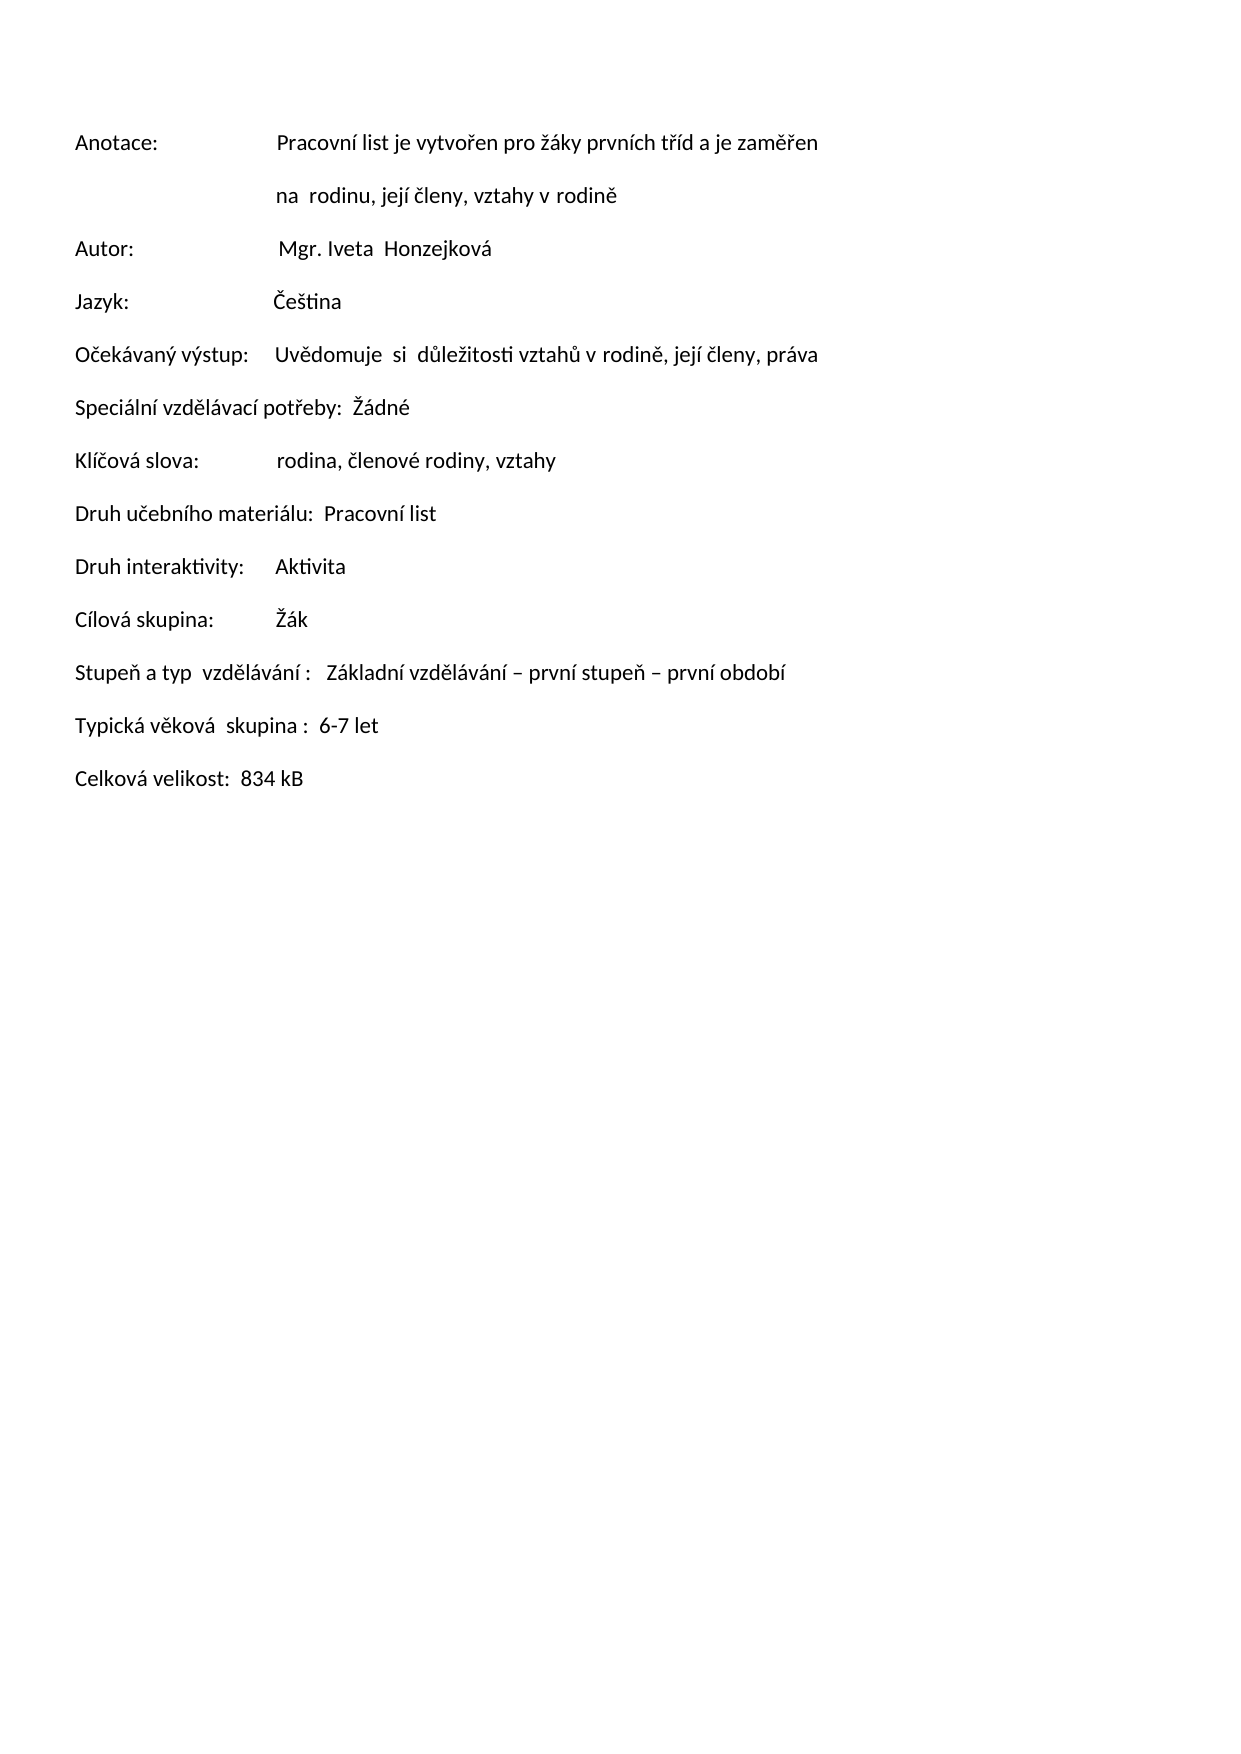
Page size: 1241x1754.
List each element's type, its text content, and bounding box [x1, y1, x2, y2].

text Speciální vzdělávací potřeby: Žádné [75, 393, 1165, 421]
text Cílová skupina: Žák [75, 605, 1165, 633]
text Druh učebního materiálu: Pracovní list [75, 499, 1165, 527]
text na rodinu, její členy, vztahy v rodině [75, 181, 1165, 209]
text Jazyk: Čeština [75, 287, 1165, 315]
text Autor: Mgr. Iveta Honzejková [75, 234, 1165, 262]
text Stupeň a typ vzdělávání : Základní vzdělávání – první stupeň – první období [75, 658, 1165, 686]
text Anotace: Pracovní list je vytvořen pro žáky prvních tříd a je zaměřen [75, 128, 1165, 156]
text Klíčová slova: rodina, členové rodiny, vztahy [75, 446, 1165, 474]
text Typická věková skupina : 6-7 let [75, 711, 1165, 739]
text Celková velikost: 834 kB [75, 764, 1165, 792]
text Druh interaktivity: Aktivita [75, 552, 1165, 580]
text Očekávaný výstup: Uvědomuje si důležitosti vztahů v rodině, její členy, práva [75, 340, 1165, 368]
